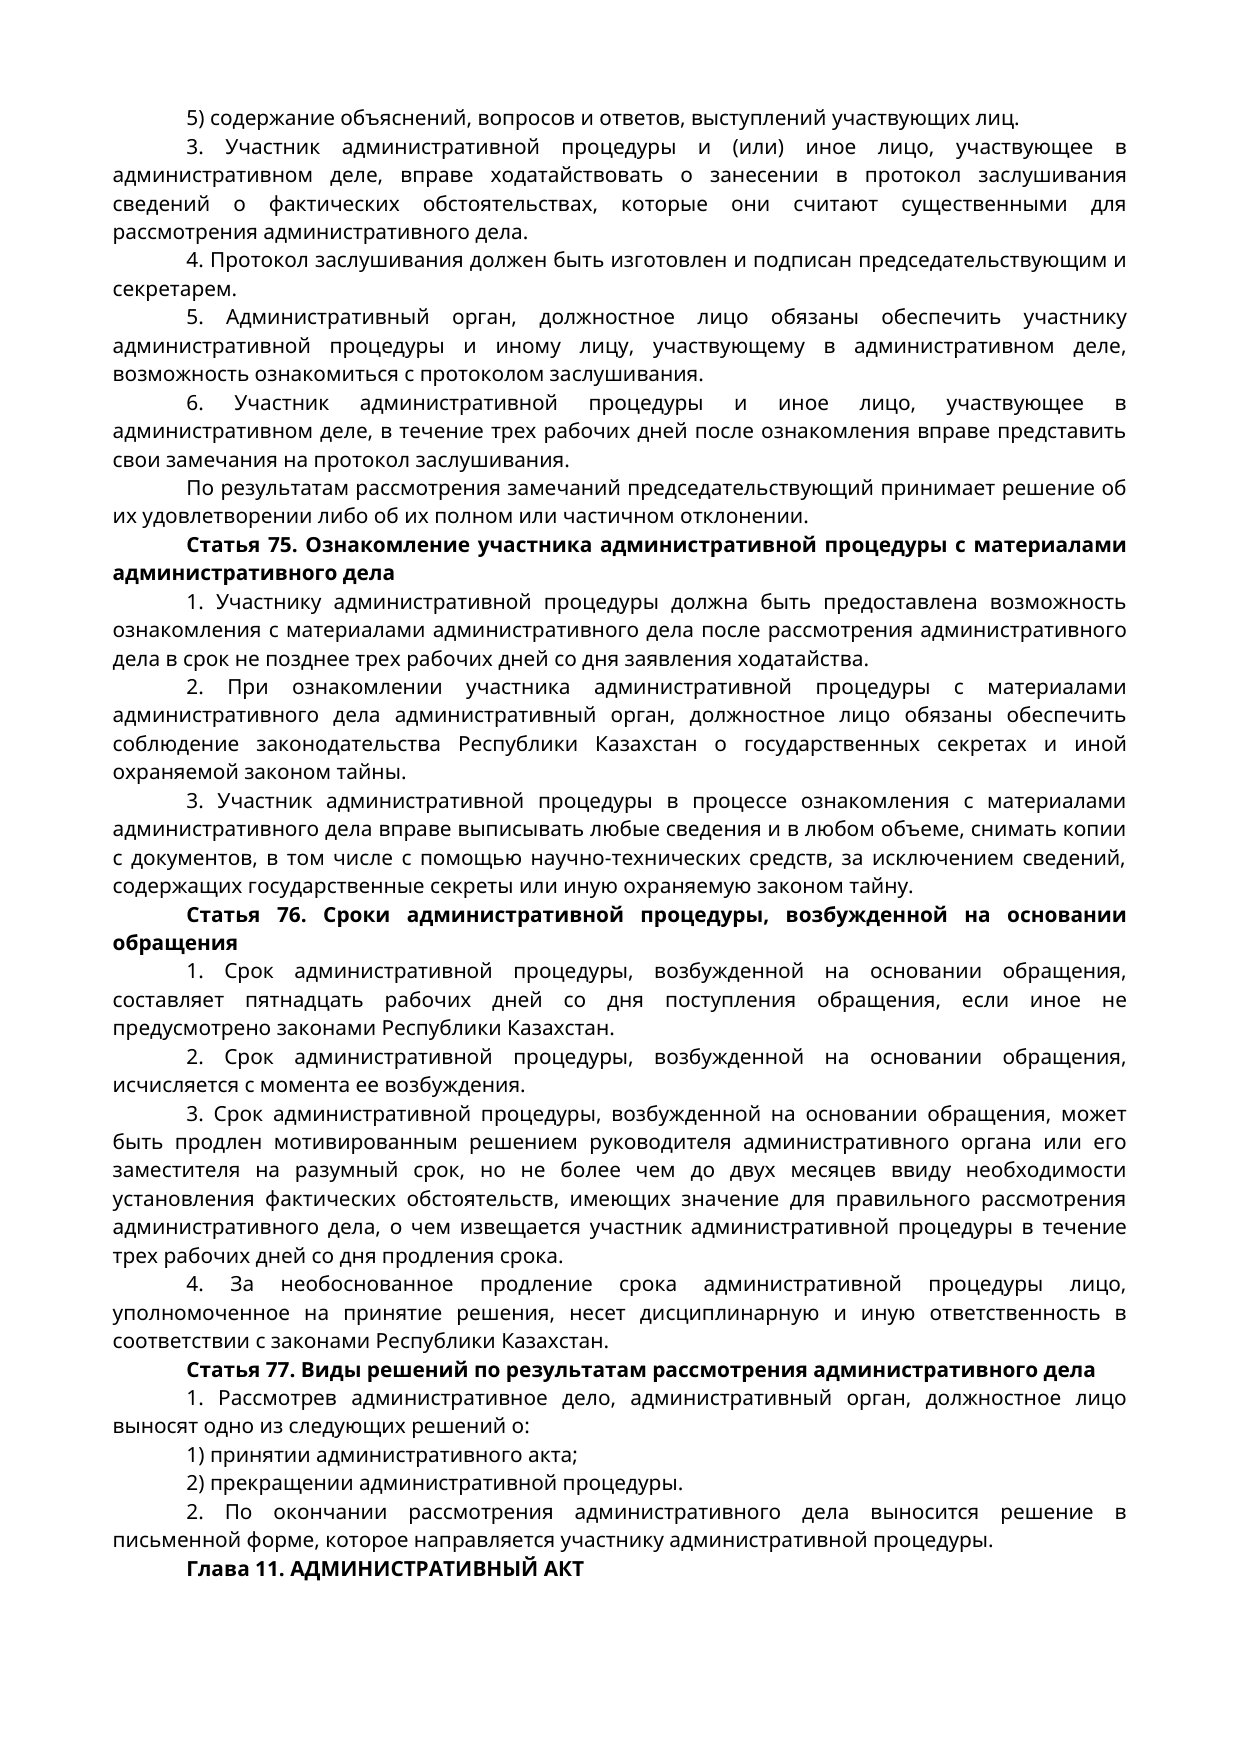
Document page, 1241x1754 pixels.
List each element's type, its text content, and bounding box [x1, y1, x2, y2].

text 3. Срок административной процедуры, возбужденной на основании обращения, может быть продлен мотивированным решением руководителя административного органа или его заместителя на разумный срок, но не более чем до двух месяцев ввиду необходимости установления фактических обстоятельств, имеющих значение для правильного рассмотрения административного дела, о чем извещается участник административной процедуры в течение трех рабочих дней со дня продления срока. [112, 1099, 1128, 1269]
text 1. Рассмотрев административное дело, административный орган, должностное лицо выносят одно из следующих решений о: [112, 1383, 1128, 1440]
text 4. Протокол заслушивания должен быть изготовлен и подписан председательствующим и секретарем. [112, 246, 1128, 302]
text 3. Участник административной процедуры и (или) иное лицо, участвующее в административном деле, вправе ходатайствовать о занесении в протокол заслушивания сведений о фактических обстоятельствах, которые они считают существенными для рассмотрения административного дела. [112, 132, 1128, 246]
text 2. При ознакомлении участника административной процедуры с материалами административного дела административный орган, должностное лицо обязаны обеспечить соблюдение законодательства Республики Казахстан о государственных секретах и иной охраняемой законом тайны. [112, 672, 1128, 786]
text 2) прекращении административной процедуры. [112, 1468, 1128, 1497]
text 5. Административный орган, должностное лицо обязаны обеспечить участнику административной процедуры и иному лицу, участвующему в административном деле, возможность ознакомиться с протоколом заслушивания. [112, 302, 1128, 388]
text Глава 11. АДМИНИСТРАТИВНЫЙ АКТ [112, 1554, 1128, 1582]
text 6. Участник административной процедуры и иное лицо, участвующее в административном деле, в течение трех рабочих дней после ознакомления вправе представить свои замечания на протокол заслушивания. [112, 388, 1128, 473]
text Статья 76. Сроки административной процедуры, возбужденной на основании обращения [112, 900, 1128, 957]
text Статья 77. Виды решений по результатам рассмотрения административного дела [112, 1355, 1128, 1383]
text 2. Срок административной процедуры, возбужденной на основании обращения, исчисляется с момента ее возбуждения. [112, 1042, 1128, 1099]
text 3. Участник административной процедуры в процессе ознакомления с материалами административного дела вправе выписывать любые сведения и в любом объеме, снимать копии с документов, в том числе с помощью научно-технических средств, за исключением сведений, содержащих государственные секреты или иную охраняемую законом тайну. [112, 786, 1128, 900]
text 1. Участнику административной процедуры должна быть предоставлена возможность ознакомления с материалами административного дела после рассмотрения административного дела в срок не позднее трех рабочих дней со дня заявления ходатайства. [112, 587, 1128, 672]
text 1) принятии административного акта; [112, 1440, 1128, 1468]
text По результатам рассмотрения замечаний председательствующий принимает решение об их удовлетворении либо об их полном или частичном отклонении. [112, 473, 1128, 530]
text 4. За необоснованное продление срока административной процедуры лицо, уполномоченное на принятие решения, несет дисциплинарную и иную ответственность в соответствии с законами Республики Казахстан. [112, 1269, 1128, 1355]
text 2. По окончании рассмотрения административного дела выносится решение в письменной форме, которое направляется участнику административной процедуры. [112, 1497, 1128, 1554]
text Статья 75. Ознакомление участника административной процедуры с материалами административного дела [112, 530, 1128, 587]
text 5) содержание объяснений, вопросов и ответов, выступлений участвующих лиц. [112, 103, 1128, 132]
text 1. Срок административной процедуры, возбужденной на основании обращения, составляет пятнадцать рабочих дней со дня поступления обращения, если иное не предусмотрено законами Республики Казахстан. [112, 957, 1128, 1042]
